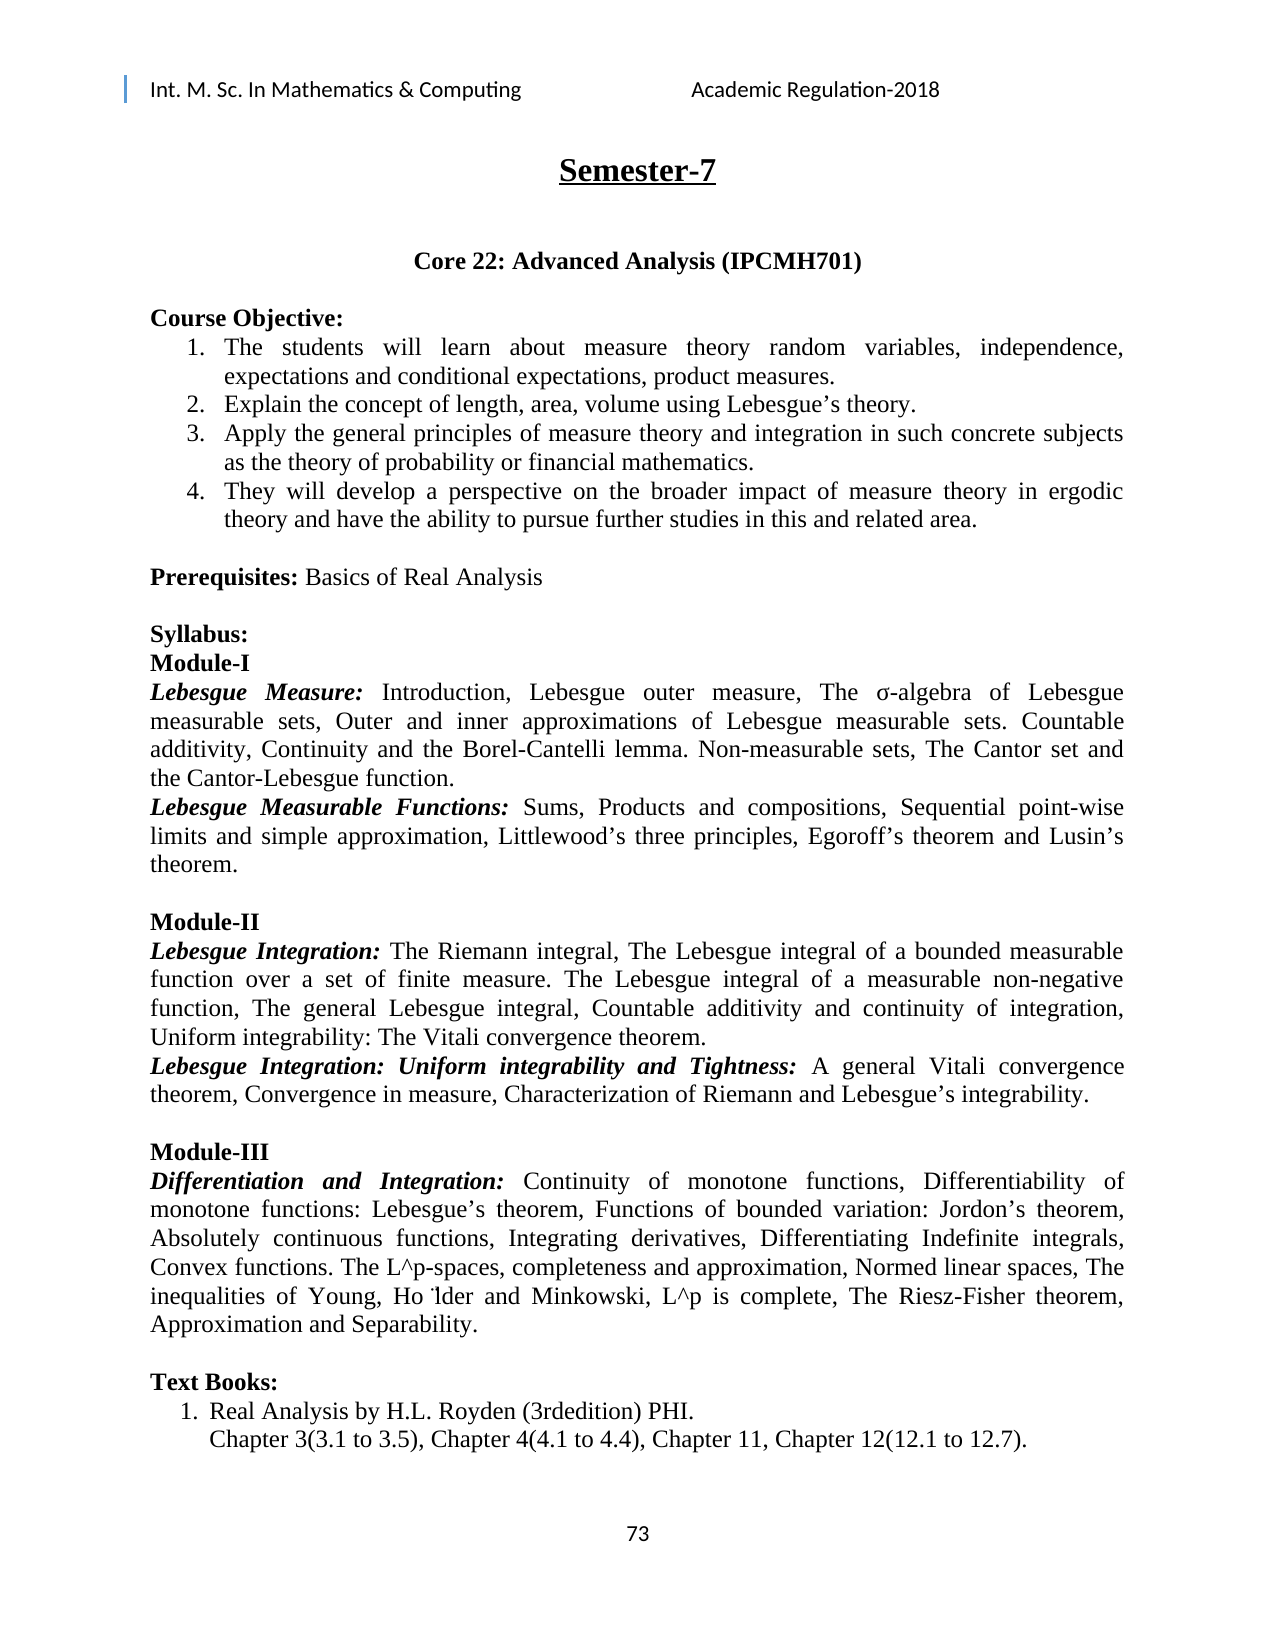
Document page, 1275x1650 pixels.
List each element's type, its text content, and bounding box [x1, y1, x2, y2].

text Syllabus: [150, 619, 1125, 648]
text Module-II [150, 907, 1125, 936]
text Course Objective: [150, 303, 1125, 332]
text Lebesgue Measurable Functions: Sums, Products and compositions, Sequential point-wise limits and simple approximation, Littlewood’s three principles, Egoroff’s theorem and Lusin’s theorem. [150, 792, 1125, 878]
text Prerequisites: Basics of Real Analysis [150, 562, 1125, 591]
list The students will learn about measure theory random variables, independence, expectations and conditional expectations, product measures. [186, 332, 1125, 389]
text Module-I [150, 648, 1125, 677]
text Lebesgue Integration: Uniform integrability and Tightness: A general Vitali convergence theorem, Convergence in measure, Characterization of Riemann and Lebesgue’s integrability. [150, 1051, 1125, 1108]
text Core 22: Advanced Analysis (IPCMH701) [150, 246, 1125, 274]
text Lebesgue Integration: The Riemann integral, The Lebesgue integral of a bounded measurable function over a set of finite measure. The Lebesgue integral of a measurable non-negative function, The general Lebesgue integral, Countable additivity and continuity of integration, Uniform integrability: The Vitali convergence theorem. [150, 936, 1125, 1051]
list Explain the concept of length, area, volume using Lebesgue’s theory. [186, 389, 1125, 418]
text Differentiation and Integration: Continuity of monotone functions, Differentiability of monotone functions: Lebesgue’s theorem, Functions of bounded variation: Jordon’s theorem, Absolutely continuous functions, Integrating derivatives, Differentiating Indefinite integrals, Convex functions. The L^p-spaces, completeness and approximation, Normed linear spaces, The inequalities of Young, Ho ̈lder and Minkowski, L^p is complete, The Riesz-Fisher theorem, Approximation and Separability. [150, 1166, 1125, 1338]
text Semester-7 [150, 150, 1125, 188]
text Lebesgue Measure: Introduction, Lebesgue outer measure, The σ-algebra of Lebesgue measurable sets, Outer and inner approximations of Lebesgue measurable sets. Countable additivity, Continuity and the Borel-Cantelli lemma. Non-measurable sets, The Cantor set and the Cantor-Lebesgue function. [150, 677, 1125, 792]
text Text Books: [150, 1367, 1125, 1396]
text Module-III [150, 1137, 1125, 1166]
list They will develop a perspective on the broader impact of measure theory in ergodic theory and have the ability to pursue further studies in this and related area. [186, 476, 1125, 533]
list Apply the general principles of measure theory and integration in such concrete subjects as the theory of probability or financial mathematics. [186, 418, 1125, 476]
list Real Analysis by H.L. Royden (3rdedition) PHI. [179, 1396, 1125, 1424]
list Chapter 3(3.1 to 3.5), Chapter 4(4.1 to 4.4), Chapter 11, Chapter 12(12.1 to 12.7). [209, 1424, 1125, 1453]
